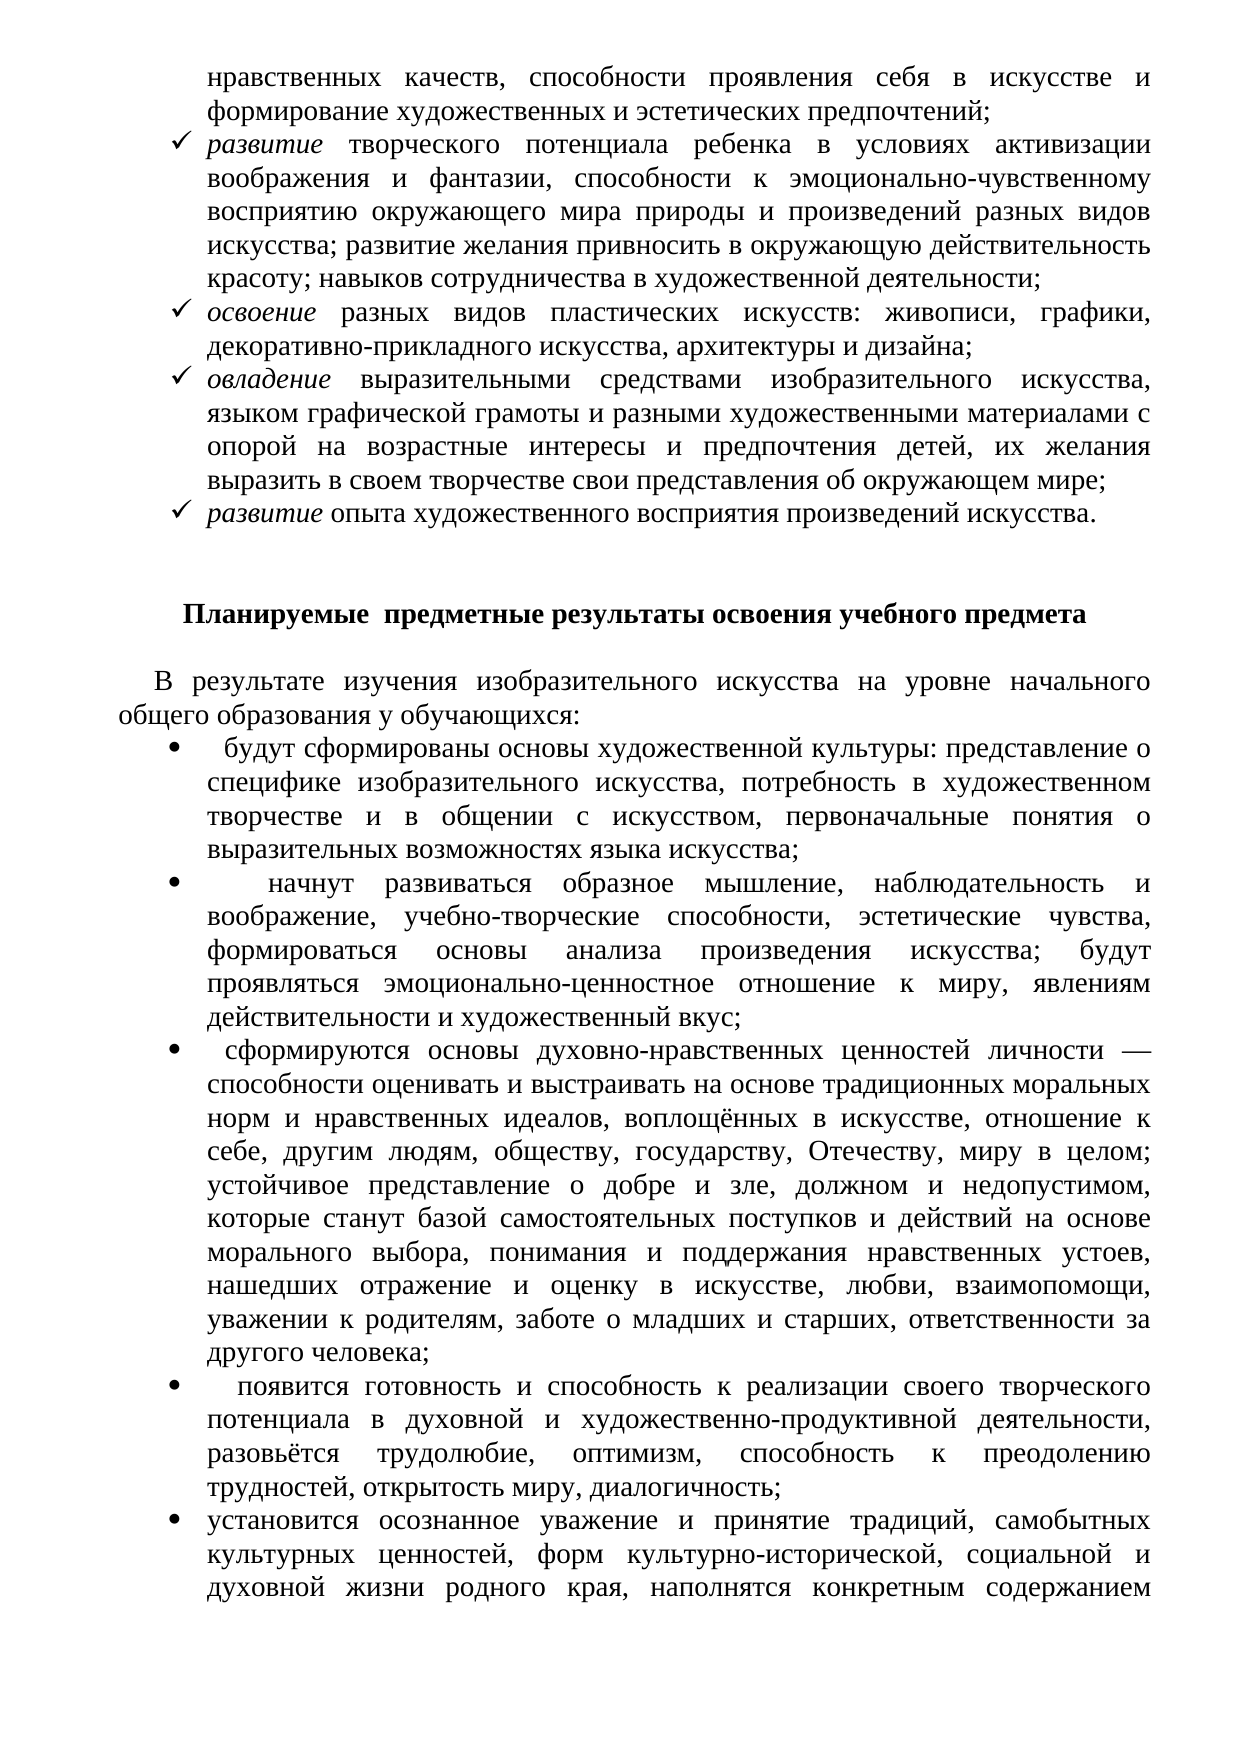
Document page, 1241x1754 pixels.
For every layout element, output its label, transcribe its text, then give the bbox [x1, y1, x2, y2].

list овладение выразительными средствами изобразительного искусства, языком графической грамоты и разными художественными материалами с опорой на возрастные интересы и предпочтения детей, их желания выразить в своем творчестве свои представления об окружающем мире; [169, 361, 1152, 496]
list будут сформированы основы художественной культуры: представление о специфике изобразительного искусства, потребность в художественном творчестве и в общении с искусством, первоначальные понятия о выразительных возможностях языка искусства; [169, 730, 1152, 865]
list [169, 1502, 1152, 1603]
list освоение разных видов пластических искусств: живописи, графики, декоративно-прикладного искусства, архитектуры и дизайна; [169, 294, 1152, 361]
list сформируются основы духовно-нравственных ценностей личности — способности оценивать и выстраивать на основе традиционных моральных норм и нравственных идеалов, воплощённых в искусстве, отношение к себе, другим людям, обществу, государству, Отечеству, миру в целом; устойчивое представление о добре и зле, должном и недопустимом, которые станут базой самостоятельных поступков и действий на основе морального выбора, понимания и поддержания нравственных устоев, нашедших отражение и оценку в искусстве, любви, взаимопомощи, уважении к родителям, заботе о младших и старших, ответственности за другого человека; [169, 1032, 1152, 1368]
list развитие творческого потенциала ребенка в условиях активизации воображения и фантазии, способности к эмоционально-чувственному восприятию окружающего мира природы и произведений разных видов искусства; развитие желания привносить в окружающую действительность красоту; навыков сотрудничества в художественной деятельности; [169, 126, 1152, 294]
list начнут развиваться образное мышление, наблюдательность и воображение, учебно-творческие способности, эстетические чувства, формироваться основы анализа произведения искусства; будут проявляться эмоционально-ценностное отношение к миру, явлениям действительности и художественный вкус; [169, 865, 1152, 1032]
list появится готовность и способность к реализации своего творческого потенциала в духовной и художественно-продуктивной деятельности, разовьётся трудолюбие, оптимизм, способность к преодолению трудностей, открытость миру, диалогичность; [169, 1368, 1152, 1502]
text Планируемые предметные результаты освоения учебного предмета [118, 596, 1152, 630]
text В результате изучения изобразительного искусства на уровне начального общего образования у обучающихся: [118, 663, 1152, 730]
list развитие опыта художественного восприятия произведений искусства. [169, 496, 1152, 529]
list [169, 59, 1152, 126]
